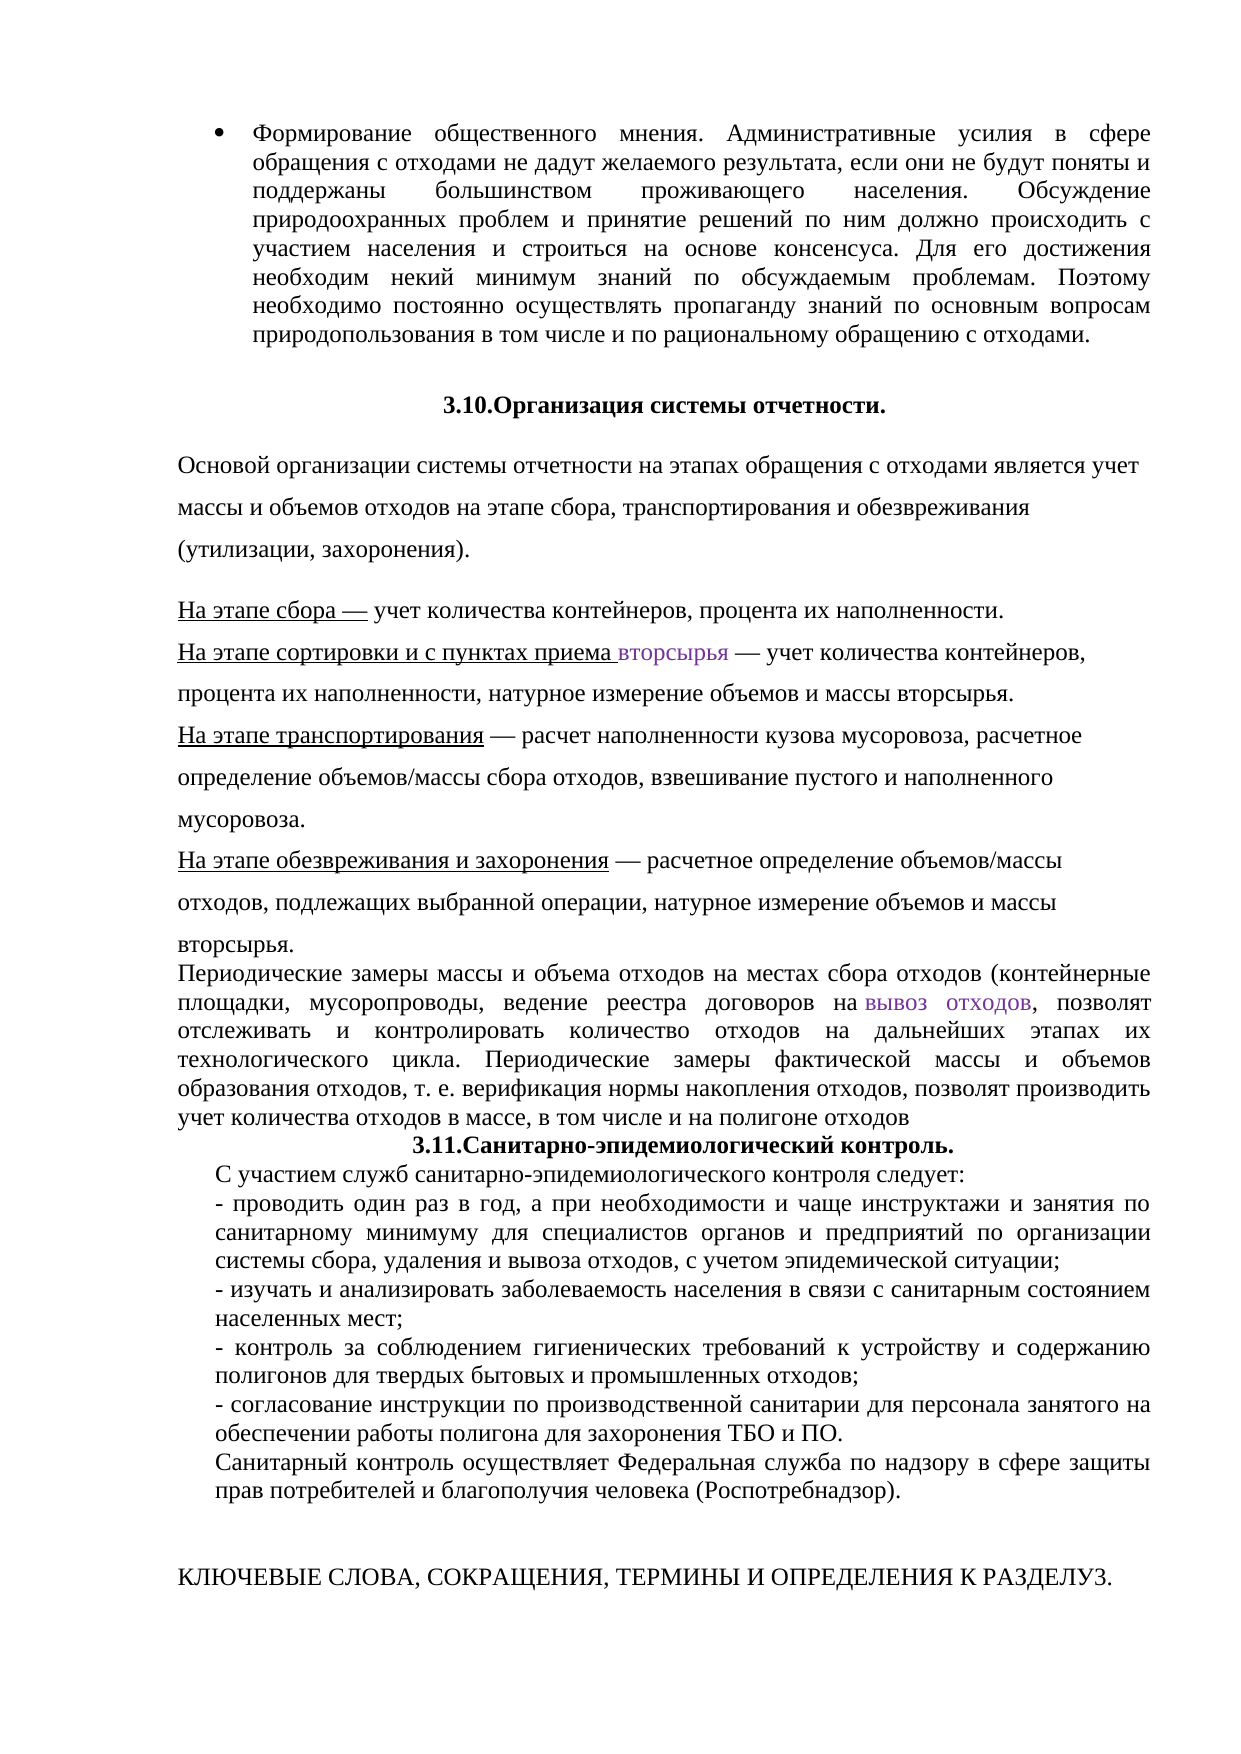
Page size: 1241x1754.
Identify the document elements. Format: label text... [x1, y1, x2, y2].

text - проводить один раз в год, а при необходимости и чаще инструктажи и занятия по санитарному минимуму для специалистов органов и предприятий по организации системы сбора, удаления и вывоза отходов, с учетом эпидемической ситуации; [215, 1188, 1152, 1274]
text На этапе сортировки и с пунктах приема вторсырья — учет количества контейнеров, процента их наполненности, натурное измерение объемов и массы вторсырья. [177, 624, 1152, 707]
text - контроль за соблюдением гигиенических требований к устройству и содержанию полигонов для твердых бытовых и промышленных отходов; [215, 1332, 1152, 1389]
text - согласование инструкции по производственной санитарии для персонала занятого на обеспечении работы полигона для захоронения ТБО и ПО. [215, 1389, 1152, 1447]
text На этапе сбора — учет количества контейнеров, процента их наполненности. [177, 582, 1152, 624]
text 3.10.Организация системы отчетности. [177, 377, 1152, 419]
list Формирование общественного мнения. Административные усилия в сфере обращения с отходами не дадут желаемого результата, если они не будут поняты и поддержаны большинством проживающего населения. Обсуждение природоохранных проблем и принятие решений по ним должно происходить с участием населения и строиться на основе консенсуса. Для его достижения необходим некий минимум знаний по обсуждаемым проблемам. Поэтому необходимо постоянно осуществлять пропаганду знаний по основным вопросам природопользования в том числе и по рациональному обращению с отходами. [215, 118, 1152, 348]
text КЛЮЧЕВЫЕ СЛОВА, СОКРАЩЕНИЯ, ТЕРМИНЫ И ОПРЕДЕЛЕНИЯ К РАЗДЕЛУ3. [177, 1562, 1152, 1590]
text Периодические замеры массы и объема отходов на местах сбора отходов (контейнерные площадки, мусоропроводы, ведение реестра договоров на вывоз отходов, позволят отслеживать и контролировать количество отходов на дальнейших этапах их технологического цикла. Периодические замеры фактической массы и объемов образования отходов, т. е. верификация нормы накопления отходов, позволят производить учет количества отходов в массе, в том числе и на полигоне отходов [177, 958, 1152, 1130]
text С участием служб санитарно-эпидемиологического контроля следует: [215, 1159, 1152, 1188]
text - изучать и анализировать заболеваемость населения в связи с санитарным состоянием населенных мест; [215, 1274, 1152, 1332]
text На этапе транспортирования — расчет наполненности кузова мусоровоза, расчетное определение объемов/массы сбора отходов, взвешивание пустого и наполненного мусоровоза. [177, 707, 1152, 832]
text 3.11.Санитарно-эпидемиологический контроль. [215, 1130, 1152, 1159]
text Санитарный контроль осуществляет Федеральная служба по надзору в сфере защиты прав потребителей и благополучия человека (Роспотребнадзор). [215, 1447, 1152, 1504]
text На этапе обезвреживания и захоронения — расчетное определение объемов/массы отходов, подлежащих выбранной операции, натурное измерение объемов и массы вторсырья. [177, 832, 1152, 958]
text Основой организации системы отчетности на этапах обращения с отходами является учет массы и объемов отходов на этапе сбора, транспортирования и обезвреживания (утилизации, захоронения). [177, 438, 1152, 563]
